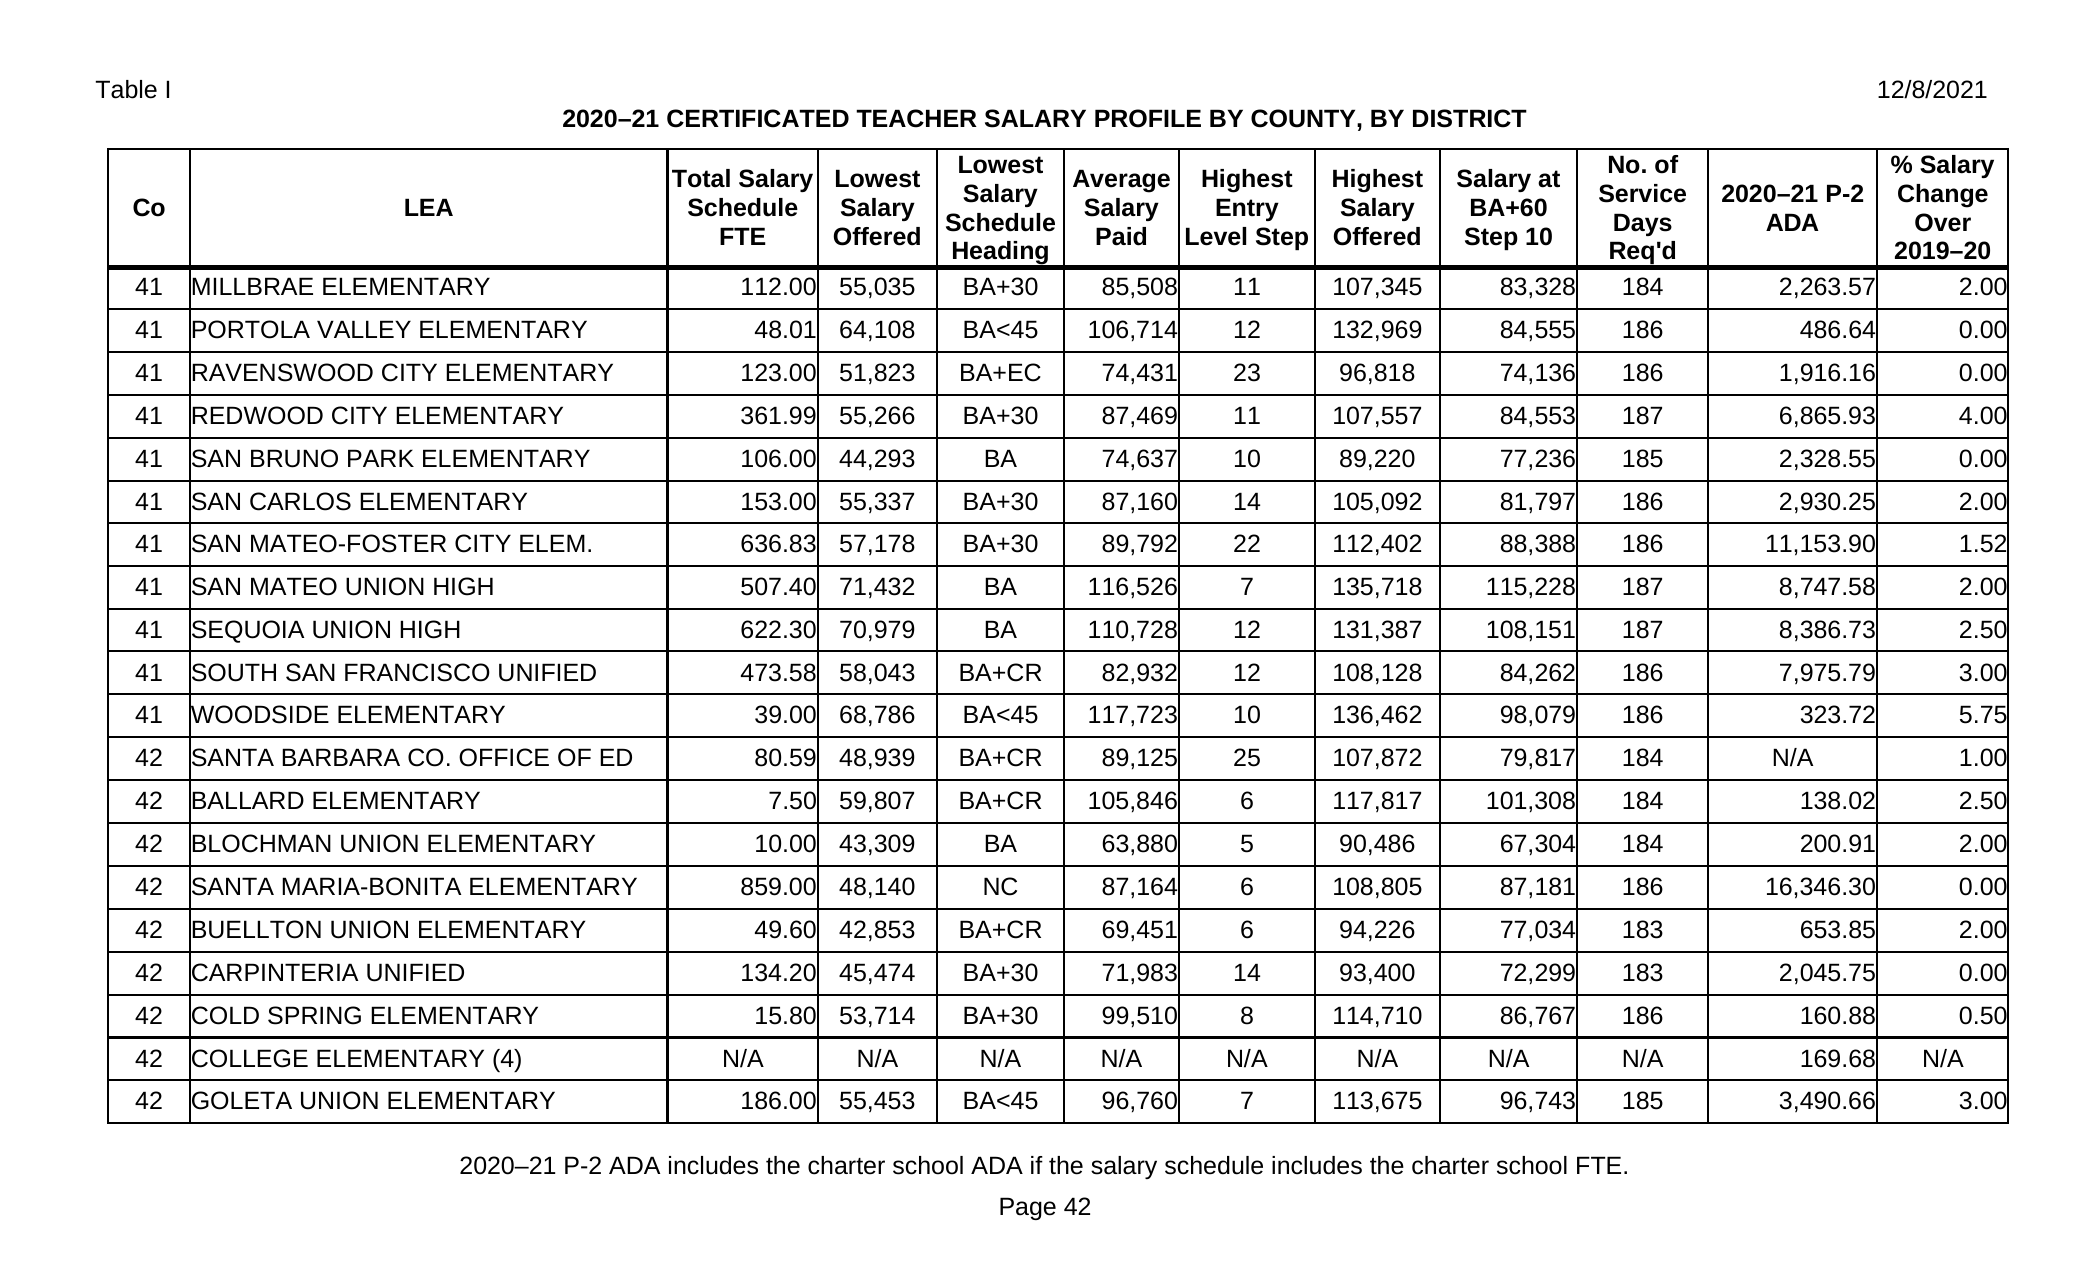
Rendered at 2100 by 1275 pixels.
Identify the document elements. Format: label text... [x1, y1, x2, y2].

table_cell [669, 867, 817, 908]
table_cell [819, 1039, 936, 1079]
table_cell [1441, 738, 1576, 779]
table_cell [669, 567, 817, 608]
table_header LEA [191, 150, 666, 265]
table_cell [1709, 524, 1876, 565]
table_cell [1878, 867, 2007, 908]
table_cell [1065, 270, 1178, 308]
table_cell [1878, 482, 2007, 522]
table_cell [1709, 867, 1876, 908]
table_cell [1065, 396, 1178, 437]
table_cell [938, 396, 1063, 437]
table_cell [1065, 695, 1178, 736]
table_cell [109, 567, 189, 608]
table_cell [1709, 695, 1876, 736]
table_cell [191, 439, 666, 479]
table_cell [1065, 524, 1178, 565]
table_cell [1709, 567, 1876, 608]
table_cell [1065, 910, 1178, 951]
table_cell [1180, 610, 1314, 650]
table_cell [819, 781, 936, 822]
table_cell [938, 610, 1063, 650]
table_header Total Salary Schedule FTE [669, 150, 817, 265]
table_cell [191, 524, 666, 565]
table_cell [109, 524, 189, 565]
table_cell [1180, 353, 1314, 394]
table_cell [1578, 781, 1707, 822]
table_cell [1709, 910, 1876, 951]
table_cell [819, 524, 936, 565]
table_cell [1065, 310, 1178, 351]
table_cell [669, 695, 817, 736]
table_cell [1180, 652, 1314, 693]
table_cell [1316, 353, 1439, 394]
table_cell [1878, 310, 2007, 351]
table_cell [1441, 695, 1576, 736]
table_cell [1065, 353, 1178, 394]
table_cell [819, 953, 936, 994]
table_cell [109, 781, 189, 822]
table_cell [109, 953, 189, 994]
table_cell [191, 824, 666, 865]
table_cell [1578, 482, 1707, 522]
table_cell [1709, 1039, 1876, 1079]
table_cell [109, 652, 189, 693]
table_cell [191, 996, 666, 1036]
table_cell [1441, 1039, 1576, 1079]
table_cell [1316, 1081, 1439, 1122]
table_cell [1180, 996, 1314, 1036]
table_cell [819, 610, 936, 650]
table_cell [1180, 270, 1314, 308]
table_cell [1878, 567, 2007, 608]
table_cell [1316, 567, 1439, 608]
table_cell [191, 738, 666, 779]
table_header Highest Entry Level Step [1180, 150, 1314, 265]
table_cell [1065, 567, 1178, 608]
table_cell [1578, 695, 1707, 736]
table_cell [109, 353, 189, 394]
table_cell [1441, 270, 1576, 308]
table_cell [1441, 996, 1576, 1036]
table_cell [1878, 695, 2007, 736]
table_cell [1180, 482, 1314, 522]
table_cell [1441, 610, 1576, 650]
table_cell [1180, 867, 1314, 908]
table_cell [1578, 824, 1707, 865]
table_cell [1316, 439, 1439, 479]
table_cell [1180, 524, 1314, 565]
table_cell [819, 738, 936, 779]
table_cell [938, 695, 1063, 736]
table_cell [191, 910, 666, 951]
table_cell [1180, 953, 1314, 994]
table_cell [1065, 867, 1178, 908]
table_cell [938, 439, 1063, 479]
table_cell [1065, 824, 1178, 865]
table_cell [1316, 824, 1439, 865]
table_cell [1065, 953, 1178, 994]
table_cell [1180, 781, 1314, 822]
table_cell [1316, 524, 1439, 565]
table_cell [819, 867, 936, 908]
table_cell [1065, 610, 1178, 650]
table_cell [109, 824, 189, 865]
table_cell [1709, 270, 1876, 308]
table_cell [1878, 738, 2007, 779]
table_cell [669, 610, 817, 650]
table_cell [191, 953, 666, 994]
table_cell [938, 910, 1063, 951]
table_header No. of Service Days Req'd [1578, 150, 1707, 265]
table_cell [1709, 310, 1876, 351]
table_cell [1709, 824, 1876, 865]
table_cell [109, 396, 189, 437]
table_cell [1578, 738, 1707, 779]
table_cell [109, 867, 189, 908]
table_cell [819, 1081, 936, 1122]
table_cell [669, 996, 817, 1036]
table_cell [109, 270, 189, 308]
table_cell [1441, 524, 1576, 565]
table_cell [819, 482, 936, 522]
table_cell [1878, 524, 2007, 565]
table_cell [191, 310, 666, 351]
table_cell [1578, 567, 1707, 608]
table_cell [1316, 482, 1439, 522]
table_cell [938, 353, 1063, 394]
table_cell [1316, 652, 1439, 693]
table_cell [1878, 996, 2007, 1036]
table_header Highest Salary Offered [1316, 150, 1439, 265]
table_header Average Salary Paid [1065, 150, 1178, 265]
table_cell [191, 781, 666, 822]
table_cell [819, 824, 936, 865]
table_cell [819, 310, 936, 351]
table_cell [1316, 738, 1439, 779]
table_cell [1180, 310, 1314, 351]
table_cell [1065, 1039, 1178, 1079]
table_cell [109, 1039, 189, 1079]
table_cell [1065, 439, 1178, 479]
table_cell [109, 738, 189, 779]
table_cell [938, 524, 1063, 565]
table_header Co [109, 150, 189, 265]
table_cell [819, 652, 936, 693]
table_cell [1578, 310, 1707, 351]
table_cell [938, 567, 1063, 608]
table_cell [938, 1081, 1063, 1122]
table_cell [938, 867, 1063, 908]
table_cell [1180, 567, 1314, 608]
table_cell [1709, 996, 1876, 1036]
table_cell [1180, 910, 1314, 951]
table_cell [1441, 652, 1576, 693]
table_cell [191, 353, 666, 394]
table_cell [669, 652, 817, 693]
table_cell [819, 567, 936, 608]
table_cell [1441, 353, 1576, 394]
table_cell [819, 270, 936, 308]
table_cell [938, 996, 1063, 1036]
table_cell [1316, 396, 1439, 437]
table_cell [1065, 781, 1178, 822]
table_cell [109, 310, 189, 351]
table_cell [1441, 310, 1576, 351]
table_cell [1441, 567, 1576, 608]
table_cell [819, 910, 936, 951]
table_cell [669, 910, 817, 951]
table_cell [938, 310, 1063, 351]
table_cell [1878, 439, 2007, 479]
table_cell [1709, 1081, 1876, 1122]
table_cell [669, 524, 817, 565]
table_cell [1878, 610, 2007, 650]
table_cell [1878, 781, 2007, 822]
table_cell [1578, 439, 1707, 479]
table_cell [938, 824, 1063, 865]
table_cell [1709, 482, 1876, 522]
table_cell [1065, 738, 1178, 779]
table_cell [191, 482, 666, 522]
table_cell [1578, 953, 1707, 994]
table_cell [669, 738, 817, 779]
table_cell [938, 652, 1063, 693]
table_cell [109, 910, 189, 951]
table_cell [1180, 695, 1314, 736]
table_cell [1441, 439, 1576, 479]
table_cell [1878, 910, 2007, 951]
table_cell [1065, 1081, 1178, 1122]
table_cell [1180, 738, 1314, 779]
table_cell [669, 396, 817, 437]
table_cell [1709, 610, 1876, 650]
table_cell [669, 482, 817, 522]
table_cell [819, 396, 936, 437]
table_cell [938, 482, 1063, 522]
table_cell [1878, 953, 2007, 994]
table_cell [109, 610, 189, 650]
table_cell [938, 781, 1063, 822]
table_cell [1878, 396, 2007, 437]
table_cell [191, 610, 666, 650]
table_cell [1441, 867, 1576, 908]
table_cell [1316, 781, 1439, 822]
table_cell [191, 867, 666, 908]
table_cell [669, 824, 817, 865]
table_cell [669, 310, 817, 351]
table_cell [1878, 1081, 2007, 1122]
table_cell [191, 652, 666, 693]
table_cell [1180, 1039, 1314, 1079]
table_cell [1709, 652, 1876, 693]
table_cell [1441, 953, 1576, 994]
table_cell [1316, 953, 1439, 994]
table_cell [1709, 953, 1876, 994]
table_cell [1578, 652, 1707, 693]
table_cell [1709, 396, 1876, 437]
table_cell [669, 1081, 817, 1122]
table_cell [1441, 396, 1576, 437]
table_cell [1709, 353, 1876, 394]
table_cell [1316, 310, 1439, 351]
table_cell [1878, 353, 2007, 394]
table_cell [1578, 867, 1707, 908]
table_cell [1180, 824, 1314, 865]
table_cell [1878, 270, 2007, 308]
table_header 2020–21 P-2 ADA [1709, 150, 1876, 265]
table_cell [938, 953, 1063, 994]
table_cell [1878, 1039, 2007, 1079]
table_header Lowest Salary Offered [819, 150, 936, 265]
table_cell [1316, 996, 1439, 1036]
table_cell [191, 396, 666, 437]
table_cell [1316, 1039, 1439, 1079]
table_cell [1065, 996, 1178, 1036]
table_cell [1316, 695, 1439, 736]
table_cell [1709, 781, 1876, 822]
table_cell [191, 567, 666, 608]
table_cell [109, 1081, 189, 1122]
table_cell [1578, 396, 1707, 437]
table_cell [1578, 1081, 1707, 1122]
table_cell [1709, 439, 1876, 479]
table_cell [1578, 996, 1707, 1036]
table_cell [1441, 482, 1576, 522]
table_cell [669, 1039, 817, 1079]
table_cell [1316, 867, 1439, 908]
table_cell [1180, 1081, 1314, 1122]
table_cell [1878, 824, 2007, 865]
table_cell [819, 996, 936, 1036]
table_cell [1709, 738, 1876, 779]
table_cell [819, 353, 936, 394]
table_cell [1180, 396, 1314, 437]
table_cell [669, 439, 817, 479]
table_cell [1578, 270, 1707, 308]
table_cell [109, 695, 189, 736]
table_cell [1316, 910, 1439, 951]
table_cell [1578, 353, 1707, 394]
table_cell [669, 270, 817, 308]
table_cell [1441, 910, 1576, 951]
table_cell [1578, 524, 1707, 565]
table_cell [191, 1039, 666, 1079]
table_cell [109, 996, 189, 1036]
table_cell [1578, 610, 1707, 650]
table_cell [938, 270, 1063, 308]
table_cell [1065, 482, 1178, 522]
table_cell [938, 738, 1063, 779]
table_header % Salary Change Over 2019–20 [1878, 150, 2007, 265]
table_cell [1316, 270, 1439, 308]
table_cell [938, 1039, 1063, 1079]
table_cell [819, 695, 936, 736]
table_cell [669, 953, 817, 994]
table_header Lowest Salary ScheduleHeading [938, 150, 1063, 265]
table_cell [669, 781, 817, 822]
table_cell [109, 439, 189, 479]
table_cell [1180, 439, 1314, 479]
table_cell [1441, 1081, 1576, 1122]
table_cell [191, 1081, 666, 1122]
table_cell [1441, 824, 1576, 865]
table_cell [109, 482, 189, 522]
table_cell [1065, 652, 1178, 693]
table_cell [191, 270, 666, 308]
table_header Salary at BA+60 Step 10 [1441, 150, 1576, 265]
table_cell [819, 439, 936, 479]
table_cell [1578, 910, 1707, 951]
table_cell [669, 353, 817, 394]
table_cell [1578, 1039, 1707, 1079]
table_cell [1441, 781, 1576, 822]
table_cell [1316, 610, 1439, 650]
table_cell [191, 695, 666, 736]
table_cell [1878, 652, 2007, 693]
